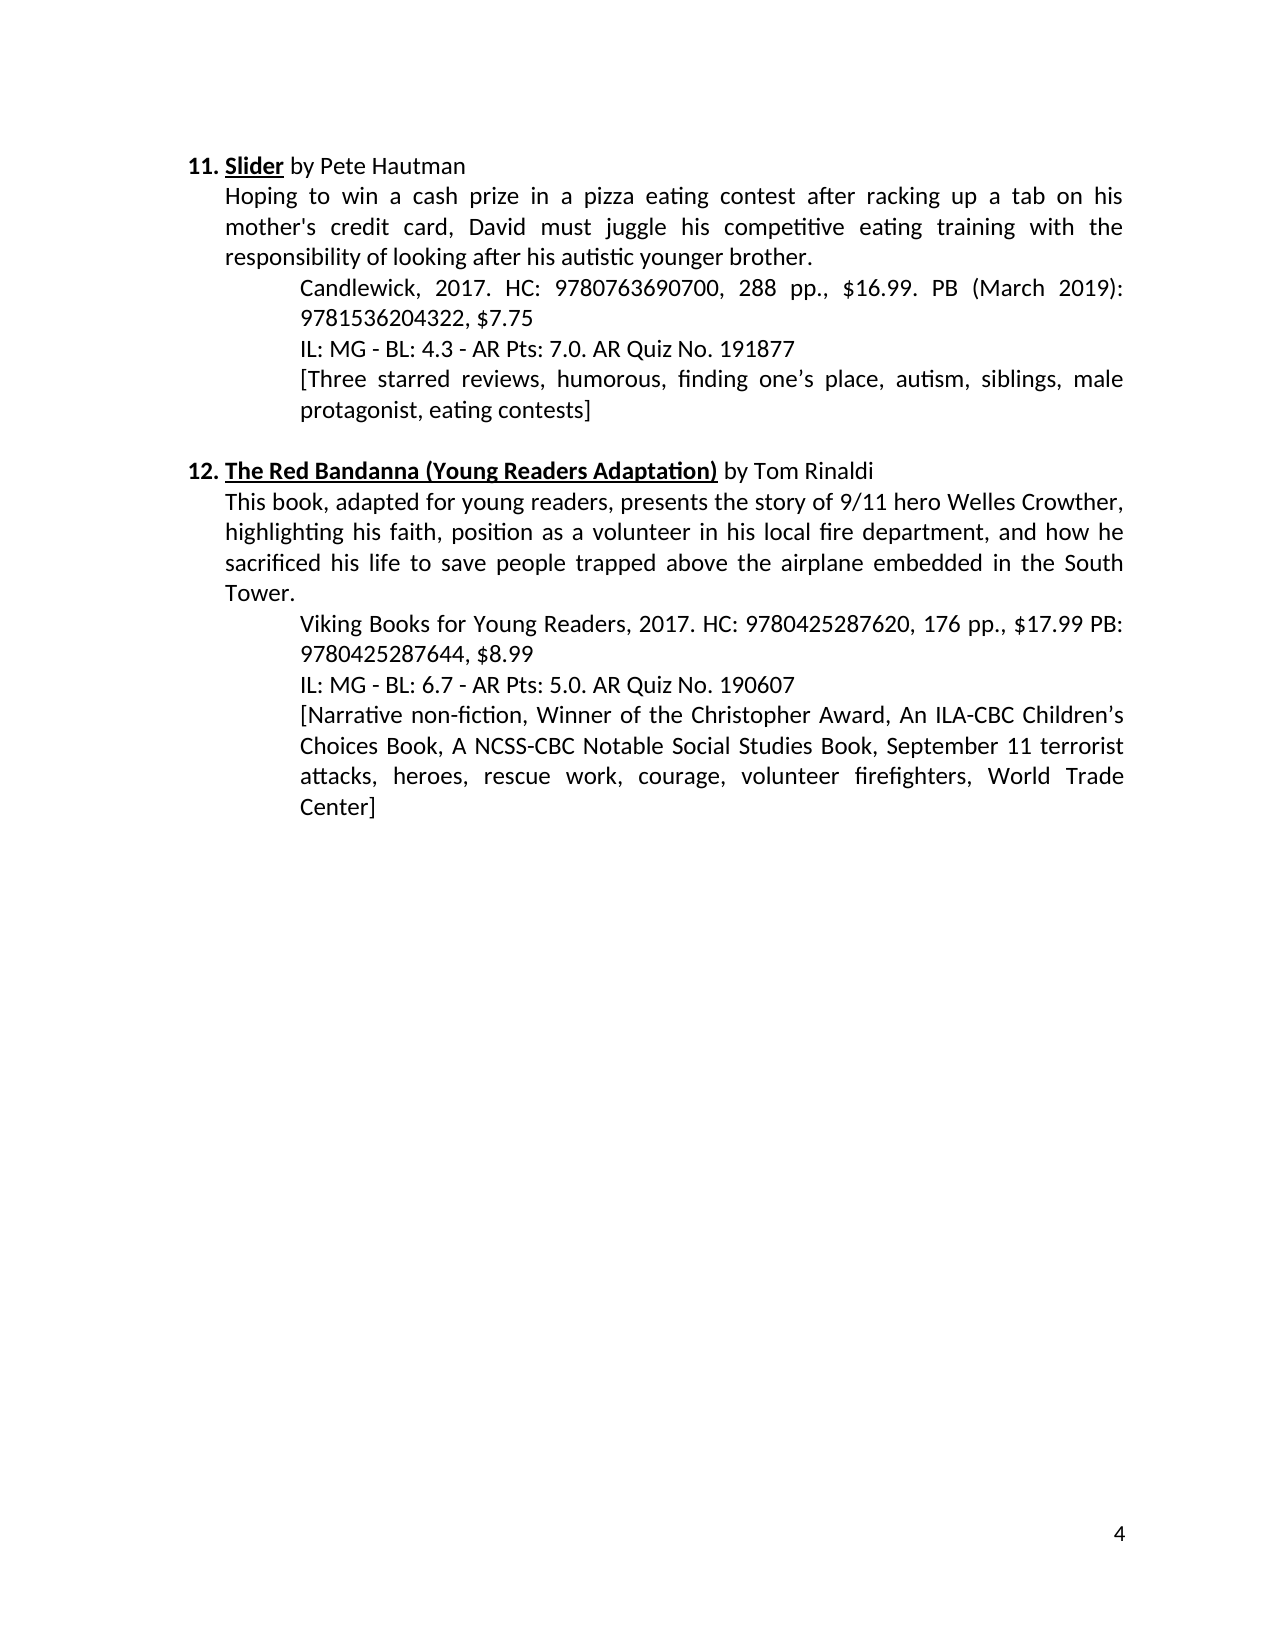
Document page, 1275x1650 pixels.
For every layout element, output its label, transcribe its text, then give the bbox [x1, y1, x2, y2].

list This book, adapted for young readers, presents the story of 9/11 hero Welles Crowther, highlighting his faith, position as a volunteer in his local fire department, and how he sacrificed his life to save people trapped above the airplane embedded in the South Tower. [225, 486, 1125, 608]
list [Three starred reviews, humorous, finding one’s place, autism, siblings, male protagonist, eating contests] [300, 364, 1125, 425]
list Viking Books for Young Readers, 2017. HC: 9780425287620, 176 pp., $17.99 PB: 9780425287644, $8.99 [300, 608, 1125, 669]
list IL: MG - BL: 6.7 - AR Pts: 5.0. AR Quiz No. 190607 [225, 669, 1125, 699]
list Candlewick, 2017. HC: 9780763690700, 288 pp., $16.99. PB (March 2019): 9781536204322, $7.75 [300, 272, 1125, 333]
list IL: MG - BL: 4.3 - AR Pts: 7.0. AR Quiz No. 191877 [225, 333, 1125, 364]
list [Narrative non-fiction, Winner of the Christopher Award, An ILA-CBC Children’s Choices Book, A NCSS-CBC Notable Social Studies Book, September 11 terrorist attacks, heroes, rescue work, courage, volunteer firefighters, World Trade Center] [300, 699, 1125, 821]
list Slider by Pete Hautman [187, 150, 1125, 181]
list The Red Bandanna (Young Readers Adaptation) by Tom Rinaldi [187, 455, 1125, 486]
list Hoping to win a cash prize in a pizza eating contest after racking up a tab on his mother's credit card, David must juggle his competitive eating training with the responsibility of looking after his autistic younger brother. [225, 181, 1125, 272]
